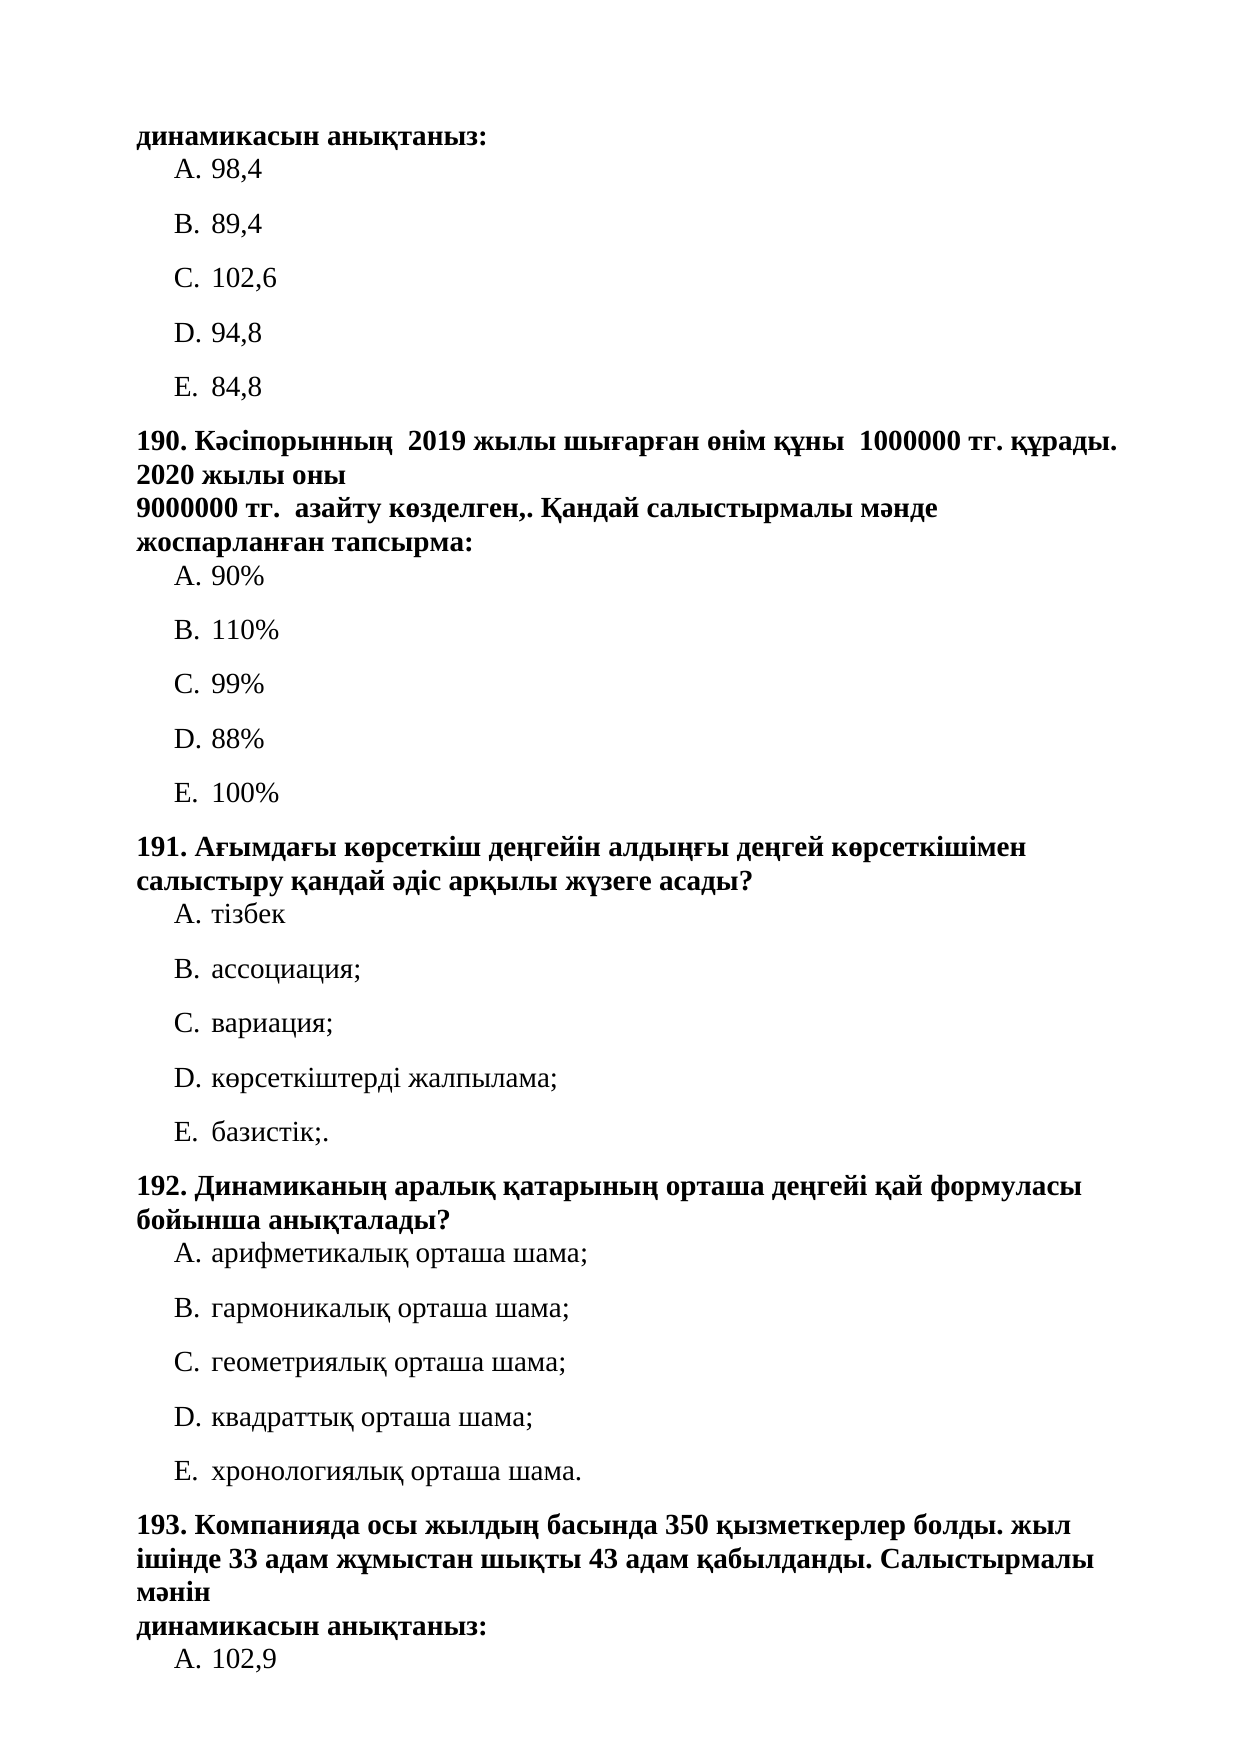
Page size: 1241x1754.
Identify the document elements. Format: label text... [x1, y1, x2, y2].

table_cell 94,8 [133, 315, 1167, 369]
table_cell 110% [133, 612, 1167, 666]
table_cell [133, 118, 1167, 152]
table_cell 192. Динамиканың аралық қатарының орташа деңгейі қай формуласы бойынша анықталады? [133, 1169, 1167, 1236]
table_cell 89,4 [133, 206, 1167, 260]
table_cell геометриялық орташа шама; [133, 1344, 1167, 1399]
table_cell 100% [133, 775, 1167, 829]
table_cell квадраттық орташа шама; [133, 1399, 1167, 1453]
table_cell 98,4 [133, 152, 1167, 206]
table_cell вариация; [133, 1005, 1167, 1060]
table_cell 193. Компанияда осы жылдың басында 350 қызметкерлер болды. жыл ішінде 33 адам жұмыстан шықты 43 адам қабылданды. Салыстырмалы мәнін динамикасын анықтаныз: [133, 1508, 1167, 1642]
table_cell 84,8 [133, 369, 1167, 423]
table_cell 191. Ағымдағы көрсеткiш деңгейiн алдыңғы деңгей көрсеткiшiмен салыстыру қандай әдiс арқылы жүзеге асады? [133, 830, 1167, 897]
table_cell 90% [133, 558, 1167, 612]
table_cell тiзбек [133, 897, 1167, 951]
table_cell көрсеткiштердi жалпылама; [133, 1060, 1167, 1114]
table_cell базистiк;. [133, 1114, 1167, 1168]
table_cell арифметикалық орташа шама; [133, 1236, 1167, 1290]
table_cell 102,6 [133, 260, 1167, 315]
table_cell 102,9 [133, 1642, 1167, 1675]
table_cell 88% [133, 721, 1167, 775]
table_cell хронологиялық орташа шама. [133, 1453, 1167, 1507]
table_cell ассоциация; [133, 951, 1167, 1005]
table_cell 99% [133, 666, 1167, 721]
table_cell 190. Кәсіпорынның 2019 жылы шығарған өнім құны 1000000 тг. құрады. 2020 жылы оны 9000000 тг. азайту көзделген,. Қандай салыстырмалы мәнде жоспарланған тапсырма: [133, 424, 1167, 558]
table_cell гармоникалық орташа шама; [133, 1290, 1167, 1344]
